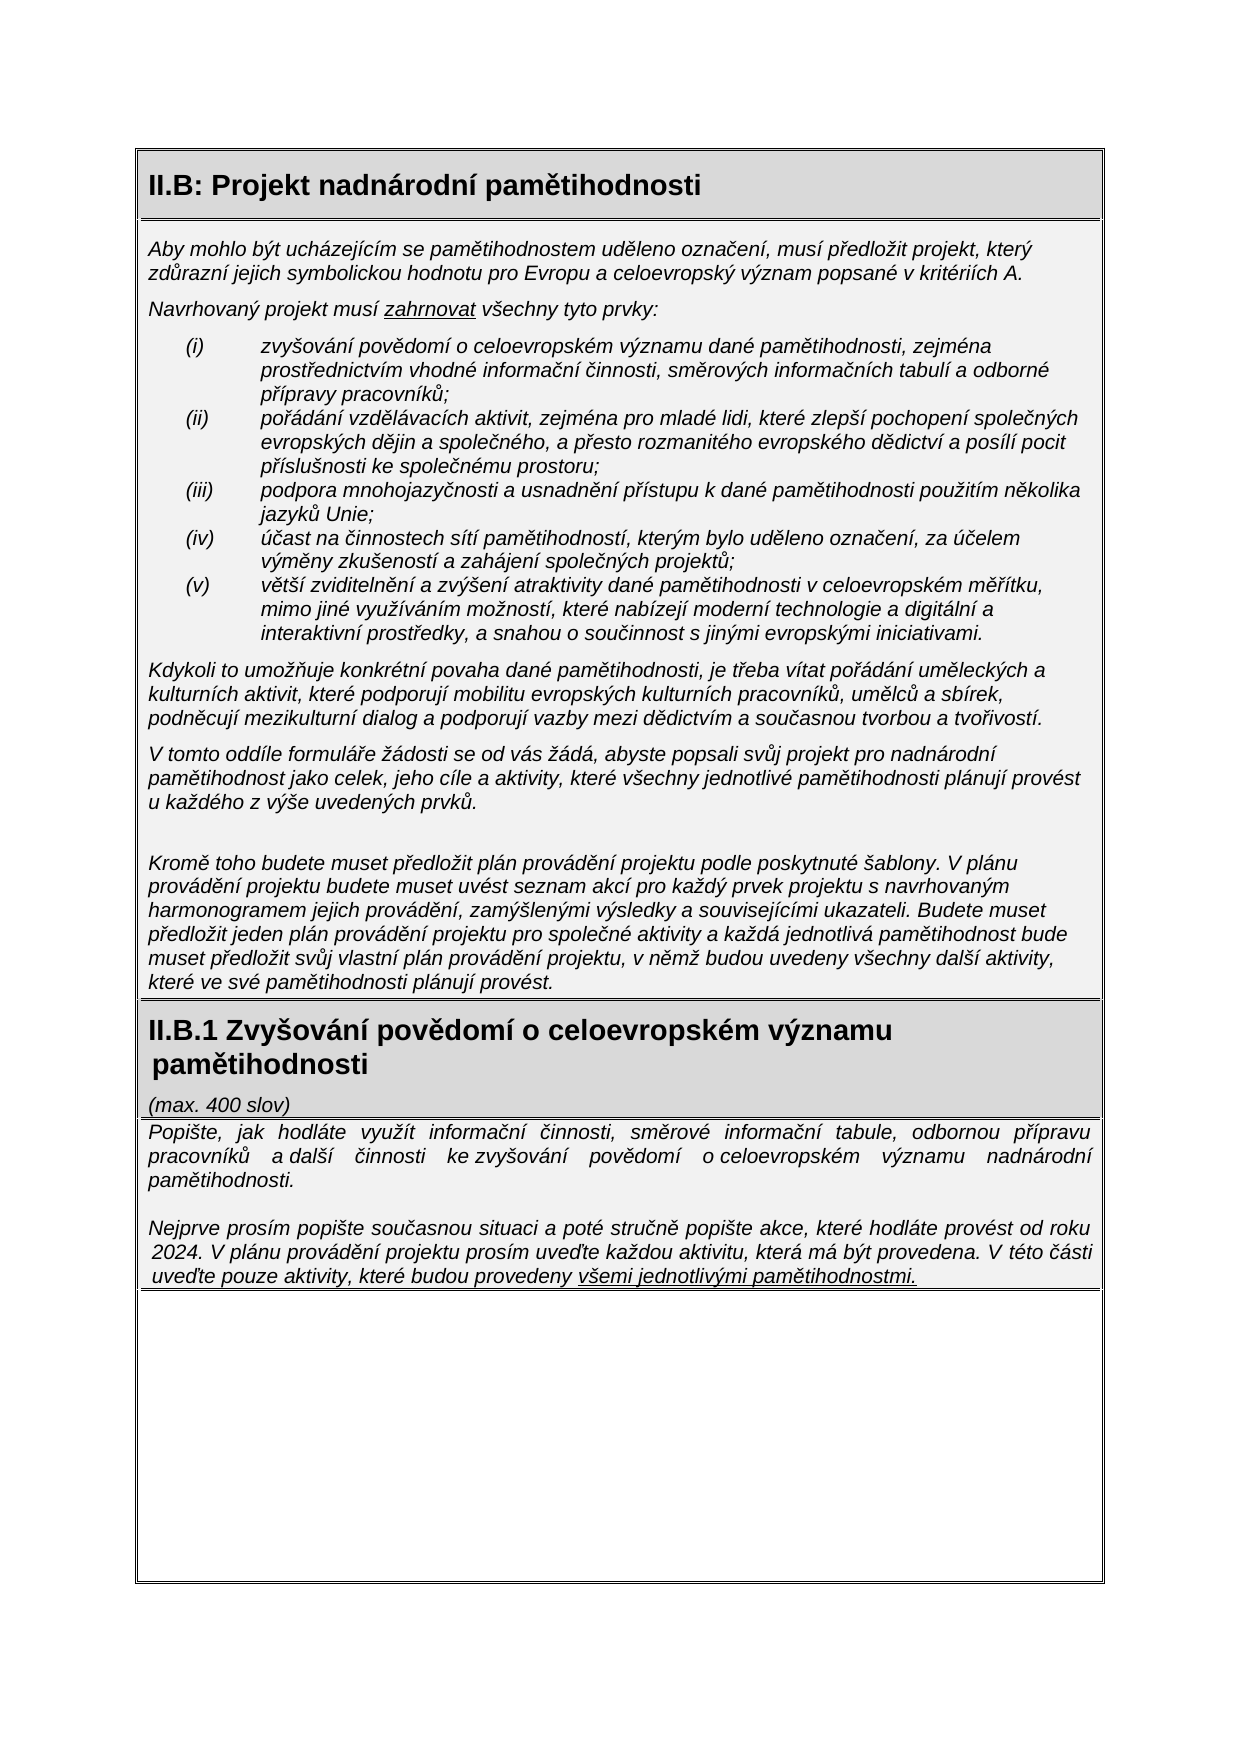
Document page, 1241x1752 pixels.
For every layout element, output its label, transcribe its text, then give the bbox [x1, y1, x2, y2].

table_header II.B: Projekt nadnárodní pamětihodnosti [138, 151, 1102, 218]
table_cell II.B.1 Zvyšování povědomí o celoevropském významu pamětihodnosti (max. 400 slov) [138, 998, 1102, 1117]
table_cell Popište, jak hodláte využít informační činnosti, směrové informační tabule, odbornou přípravu pracovníků a další činnosti ke zvyšování povědomí o celoevropském významu nadnárodní pamětihodnosti. Nejprve prosím popište současnou situaci a poté stručně popište akce, které hodláte provést od roku 2024. V plánu provádění projektu prosím uveďte každou aktivitu, která má být provedena. V této části uveďte pouze aktivity, které budou provedeny všemi jednotlivými pamětihodnostmi. [138, 1117, 1102, 1288]
table_cell [138, 1288, 1102, 1581]
table_cell Aby mohlo být ucházejícím se pamětihodnostem uděleno označení, musí předložit projekt, který zdůrazní jejich symbolickou hodnotu pro Evropu a celoevropský význam popsané v kritériích A. Navrhovaný projekt musí zahrnovat všechny tyto prvky: zvyšování povědomí o celoevropském významu dané pamětihodnosti, zejména prostřednictvím vhodné informační činnosti, směrových informačních tabulí a odborné přípravy pracovníků; pořádání vzdělávacích aktivit, zejména pro mladé lidi, které zlepší pochopení společných evropských dějin a společného, a přesto rozmanitého evropského dědictví a posílí pocit příslušnosti ke společnému prostoru; podpora mnohojazyčnosti a usnadnění přístupu k dané pamětihodnosti použitím několika jazyků Unie; účast na činnostech sítí pamětihodností, kterým bylo uděleno označení, za účelem výměny zkušeností a zahájení společných projektů; větší zviditelnění a zvýšení atraktivity dané pamětihodnosti v celoevropském měřítku, mimo jiné využíváním možností, které nabízejí moderní technologie a digitální a interaktivní prostředky, a snahou o součinnost s jinými evropskými iniciativami. Kdykoli to umožňuje konkrétní povaha dané pamětihodnosti, je třeba vítat pořádání uměleckých a kulturních aktivit, které podporují mobilitu evropských kulturních pracovníků, umělců a sbírek, podněcují mezikulturní dialog a podporují vazby mezi dědictvím a současnou tvorbou a tvořivostí. V tomto oddíle formuláře žádosti se od vás žádá, abyste popsali svůj projekt pro nadnárodní pamětihodnost jako celek, jeho cíle a aktivity, které všechny jednotlivé pamětihodnosti plánují provést u každého z výše uvedených prvků. Kromě toho budete muset předložit plán provádění projektu podle poskytnuté šablony. V plánu provádění projektu budete muset uvést seznam akcí pro každý prvek projektu s navrhovaným harmonogramem jejich provádění, zamýšlenými výsledky a souvisejícími ukazateli. Budete muset předložit jeden plán provádění projektu pro společné aktivity a každá jednotlivá pamětihodnost bude muset předložit svůj vlastní plán provádění projektu, v němž budou uvedeny všechny další aktivity, které ve své pamětihodnosti plánují provést. [137, 218, 1103, 998]
